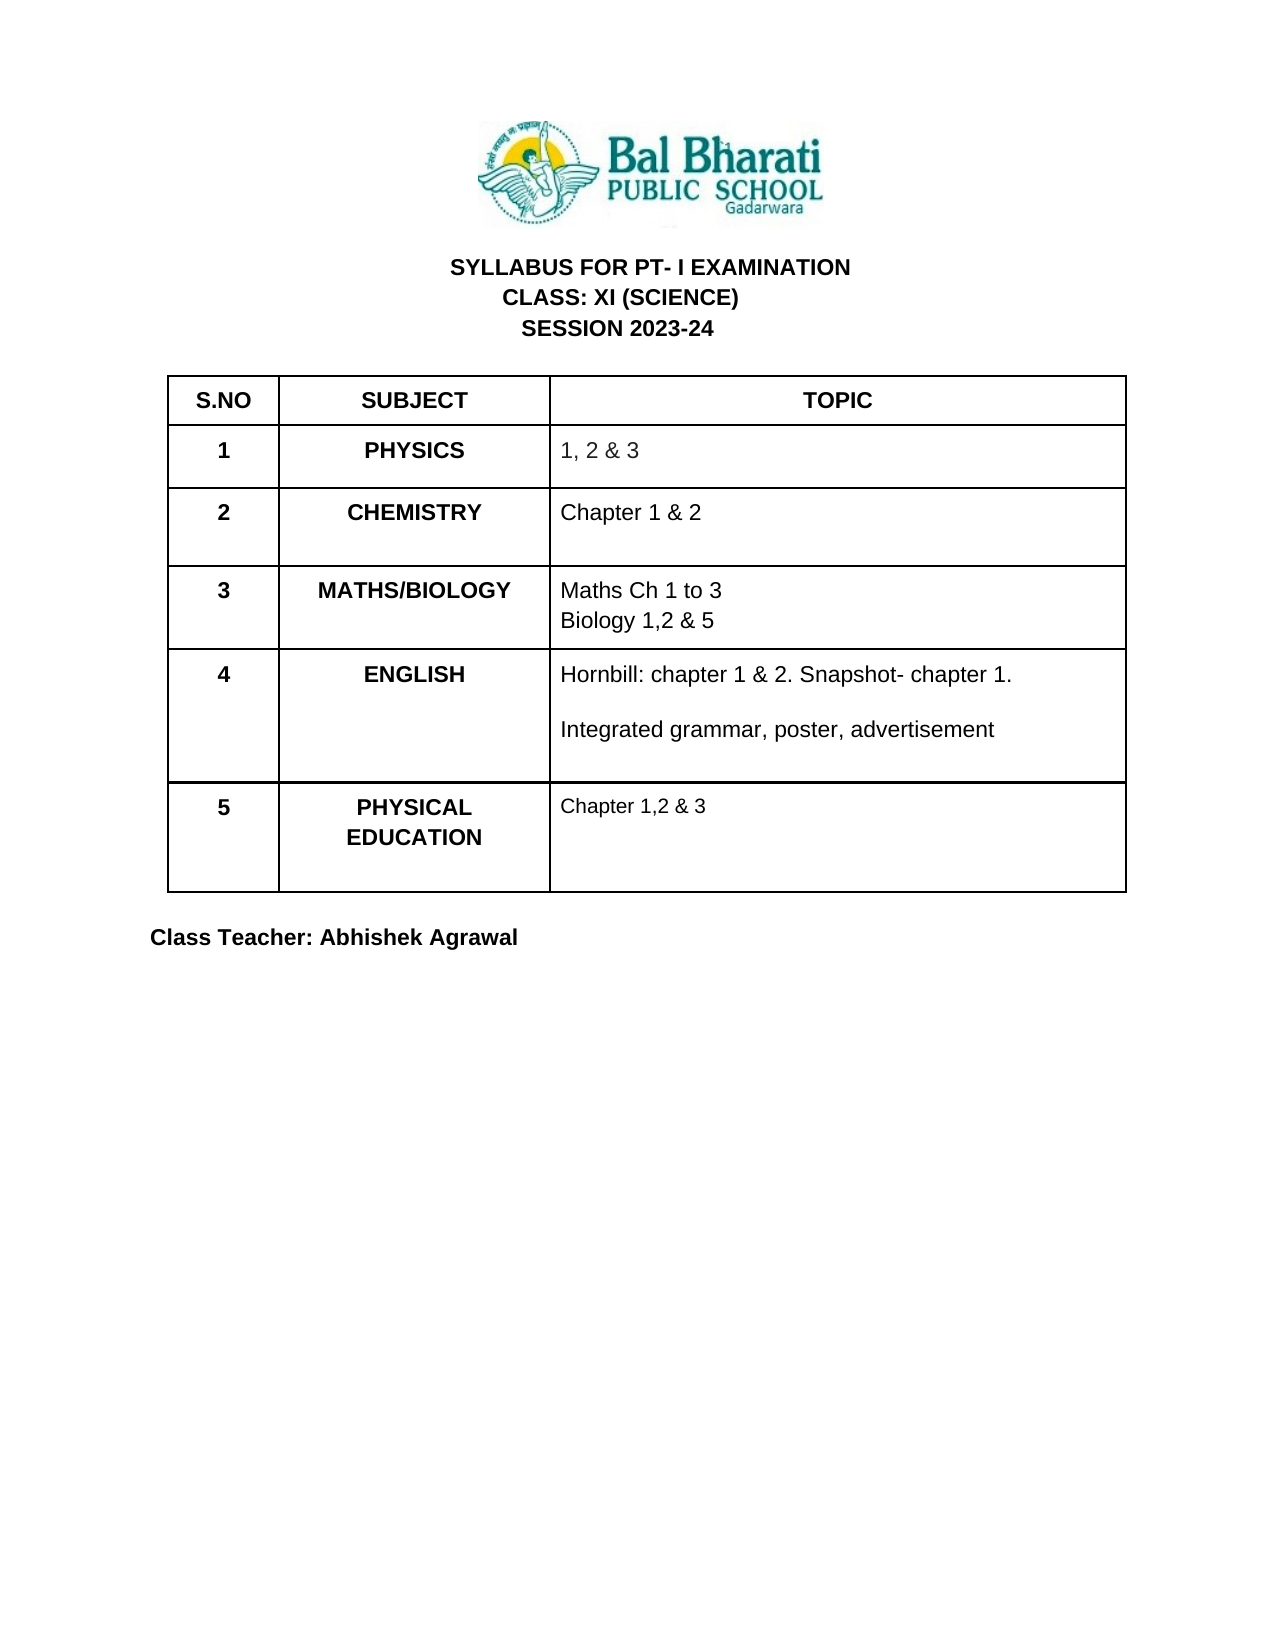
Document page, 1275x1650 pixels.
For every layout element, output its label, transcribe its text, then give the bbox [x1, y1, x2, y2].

picture [478, 121, 824, 229]
table_cell MATHS/BIOLOGY [280, 567, 549, 648]
table_cell PHYSICS [280, 426, 549, 487]
table_header S.NO [169, 377, 278, 424]
table_cell 4 [169, 650, 278, 781]
text Class Teacher: Abhishek Agrawal [150, 923, 1125, 950]
table_cell CHEMISTRY [280, 489, 549, 565]
table_cell Hornbill: chapter 1 & 2. Snapshot- chapter 1. Integrated grammar, poster, advertisement [551, 650, 1125, 781]
text SESSION 2023-24 [375, 314, 1125, 341]
table_cell 1, 2 & 3 [551, 426, 1125, 487]
table_header SUBJECT [280, 377, 549, 424]
table_cell Chapter 1,2 & 3 [551, 784, 1125, 891]
table_cell 3 [169, 567, 278, 648]
table_cell PHYSICAL EDUCATION [280, 784, 549, 891]
table_header TOPIC [551, 377, 1125, 424]
table_cell Maths Ch 1 to 3 Biology 1,2 & 5 [551, 567, 1125, 648]
table_cell 2 [169, 489, 278, 565]
table_cell Chapter 1 & 2 [551, 489, 1125, 565]
table_cell ENGLISH [280, 650, 549, 781]
table_cell 1 [169, 426, 278, 487]
table_cell 5 [169, 784, 278, 891]
text SYLLABUS FOR PT- I EXAMINATION [375, 254, 1125, 281]
text CLASS: XI (SCIENCE) [375, 284, 1125, 311]
